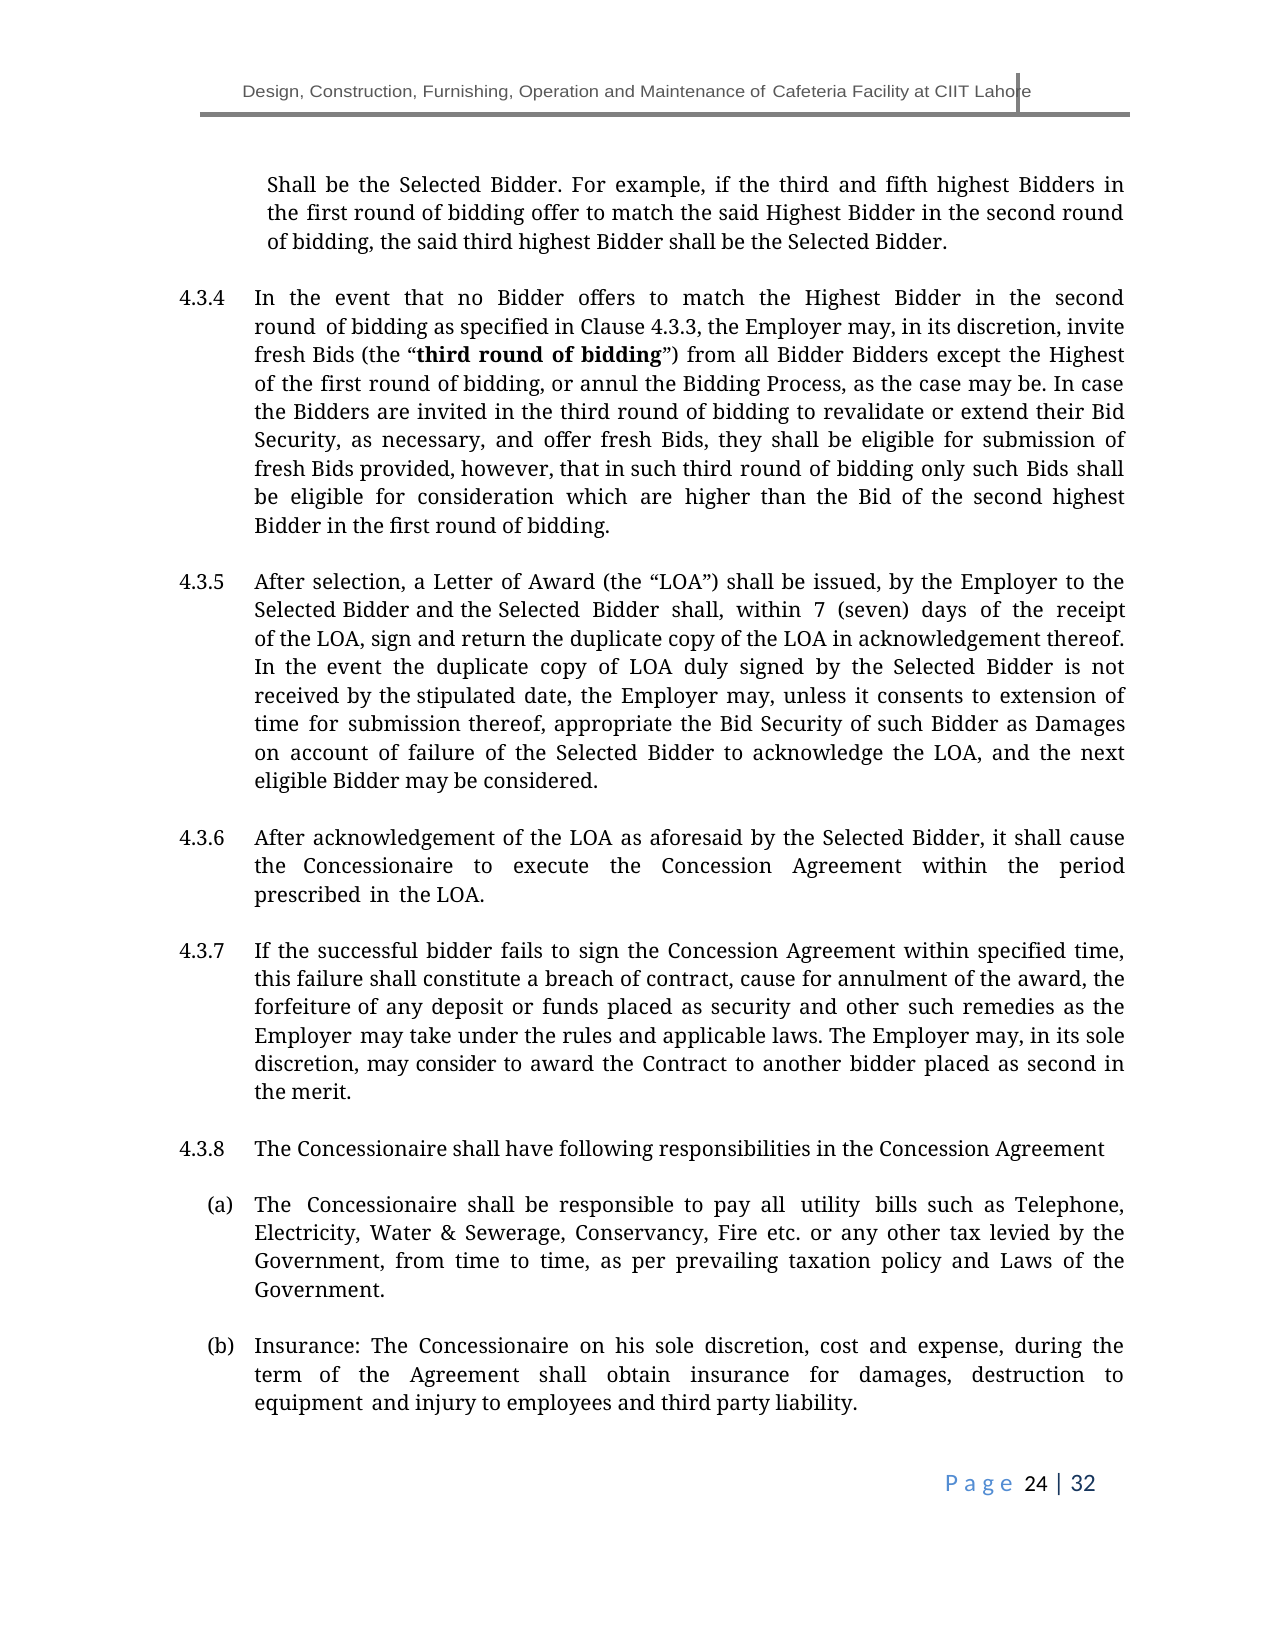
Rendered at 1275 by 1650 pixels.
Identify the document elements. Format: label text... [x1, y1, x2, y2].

list Insurance: The Concessionaire on his sole discretion, cost and expense, during the term of the Agreement shall obtain insurance for damages, destruction to equipment and injury to employees and third party liability. [207, 1331, 1124, 1417]
list If the successful bidder fails to sign the Concession Agreement within specified time, this failure shall constitute a breach of contract, cause for annulment of the award, the forfeiture of any deposit or funds placed as security and other such remedies as the Employer may take under the rules and applicable laws. The Employer may, in its sole discretion, may consider to award the Contract to another bidder placed as second in the merit. [179, 936, 1125, 1106]
list After selection, a Letter of Award (the “LOA”) shall be issued, by the Employer to the Selected Bidder and the Selected Bidder shall, within 7 (seven) days of the receipt of the LOA, sign and return the duplicate copy of the LOA in acknowledgement thereof. In the event the duplicate copy of LOA duly signed by the Selected Bidder is not received by the stipulated date, the Employer may, unless it consents to extension of time for submission thereof, appropriate the Bid Security of such Bidder as Damages on account of failure of the Selected Bidder to acknowledge the LOA, and the next eligible Bidder may be considered. [179, 567, 1125, 795]
text Shall be the Selected Bidder. For example, if the third and fifth highest Bidders in the first round of bidding offer to match the said Highest Bidder in the second round of bidding, the said third highest Bidder shall be the Selected Bidder. [267, 170, 1124, 255]
list The Concessionaire shall be responsible to pay all utility bills such as Telephone, Electricity, Water & Sewerage, Conservancy, Fire etc. or any other tax levied by the Government, from time to time, as per prevailing taxation policy and Laws of the Government. [207, 1190, 1124, 1303]
list The Concessionaire shall have following responsibilities in the Concession Agreement [179, 1134, 1137, 1162]
list After acknowledgement of the LOA as aforesaid by the Selected Bidder, it shall cause the Concessionaire to execute the Concession Agreement within the period prescribed in the LOA. [179, 823, 1125, 908]
list In the event that no Bidder offers to match the Highest Bidder in the second round of bidding as specified in Clause 4.3.3, the Employer may, in its discretion, invite fresh Bids (the “third round of bidding”) from all Bidder Bidders except the Highest of the first round of bidding, or annul the Bidding Process, as the case may be. In case the Bidders are invited in the third round of bidding to revalidate or extend their Bid Security, as necessary, and offer fresh Bids, they shall be eligible for submission of fresh Bids provided, however, that in such third round of bidding only such Bids shall be eligible for consideration which are higher than the Bid of the second highest Bidder in the first round of bidding. [179, 283, 1125, 539]
